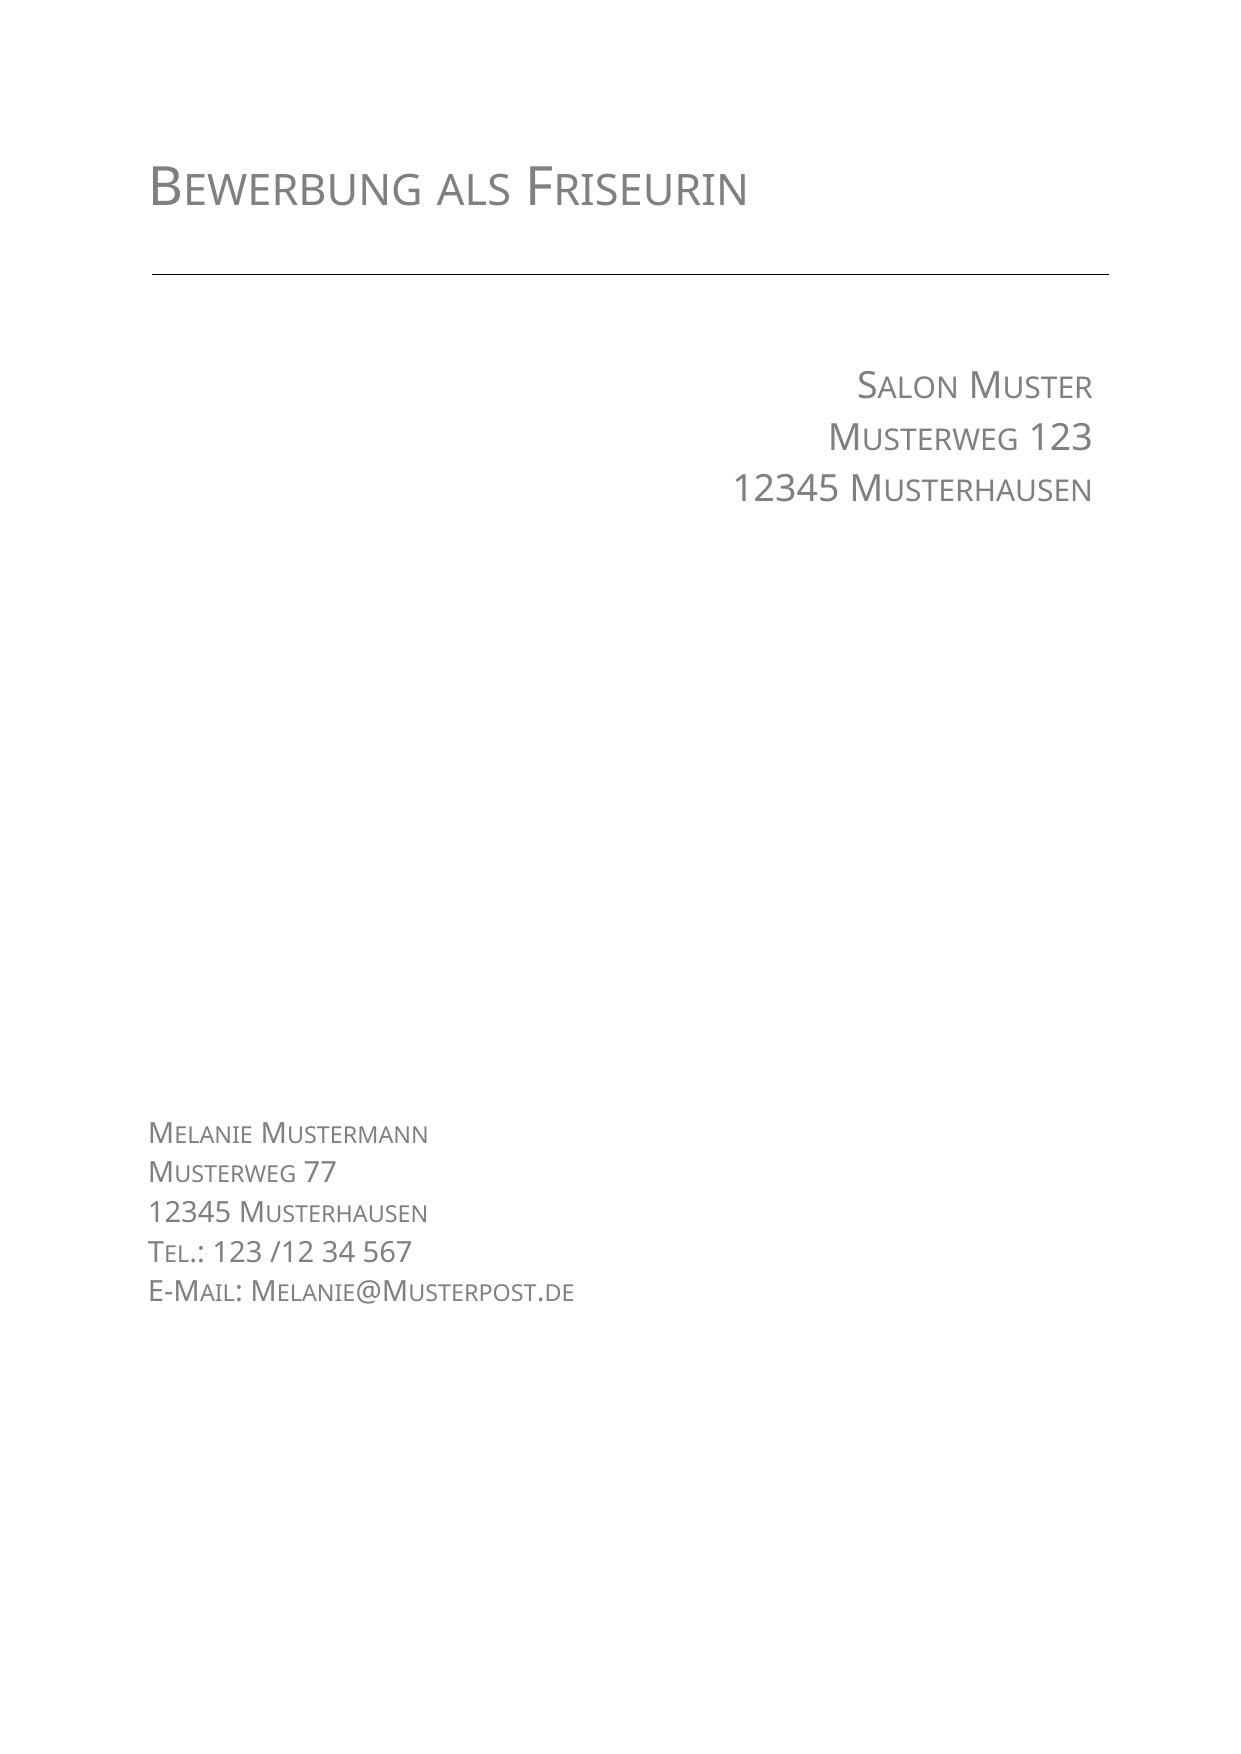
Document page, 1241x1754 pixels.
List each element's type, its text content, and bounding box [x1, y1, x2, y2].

text E-Mail: Melanie@Musterpost.de [148, 1271, 1093, 1310]
text Salon Muster [148, 359, 1093, 410]
text Melanie Mustermann [148, 1112, 1093, 1152]
text Musterweg 77 [148, 1152, 1093, 1191]
text 12345 Musterhausen [148, 1191, 1093, 1231]
text 12345 Musterhausen [148, 461, 1093, 512]
text Musterweg 123 [148, 410, 1093, 461]
text Bewerbung als Friseurin [148, 148, 1093, 221]
text Tel.: 123 /12 34 567 [148, 1231, 1093, 1271]
